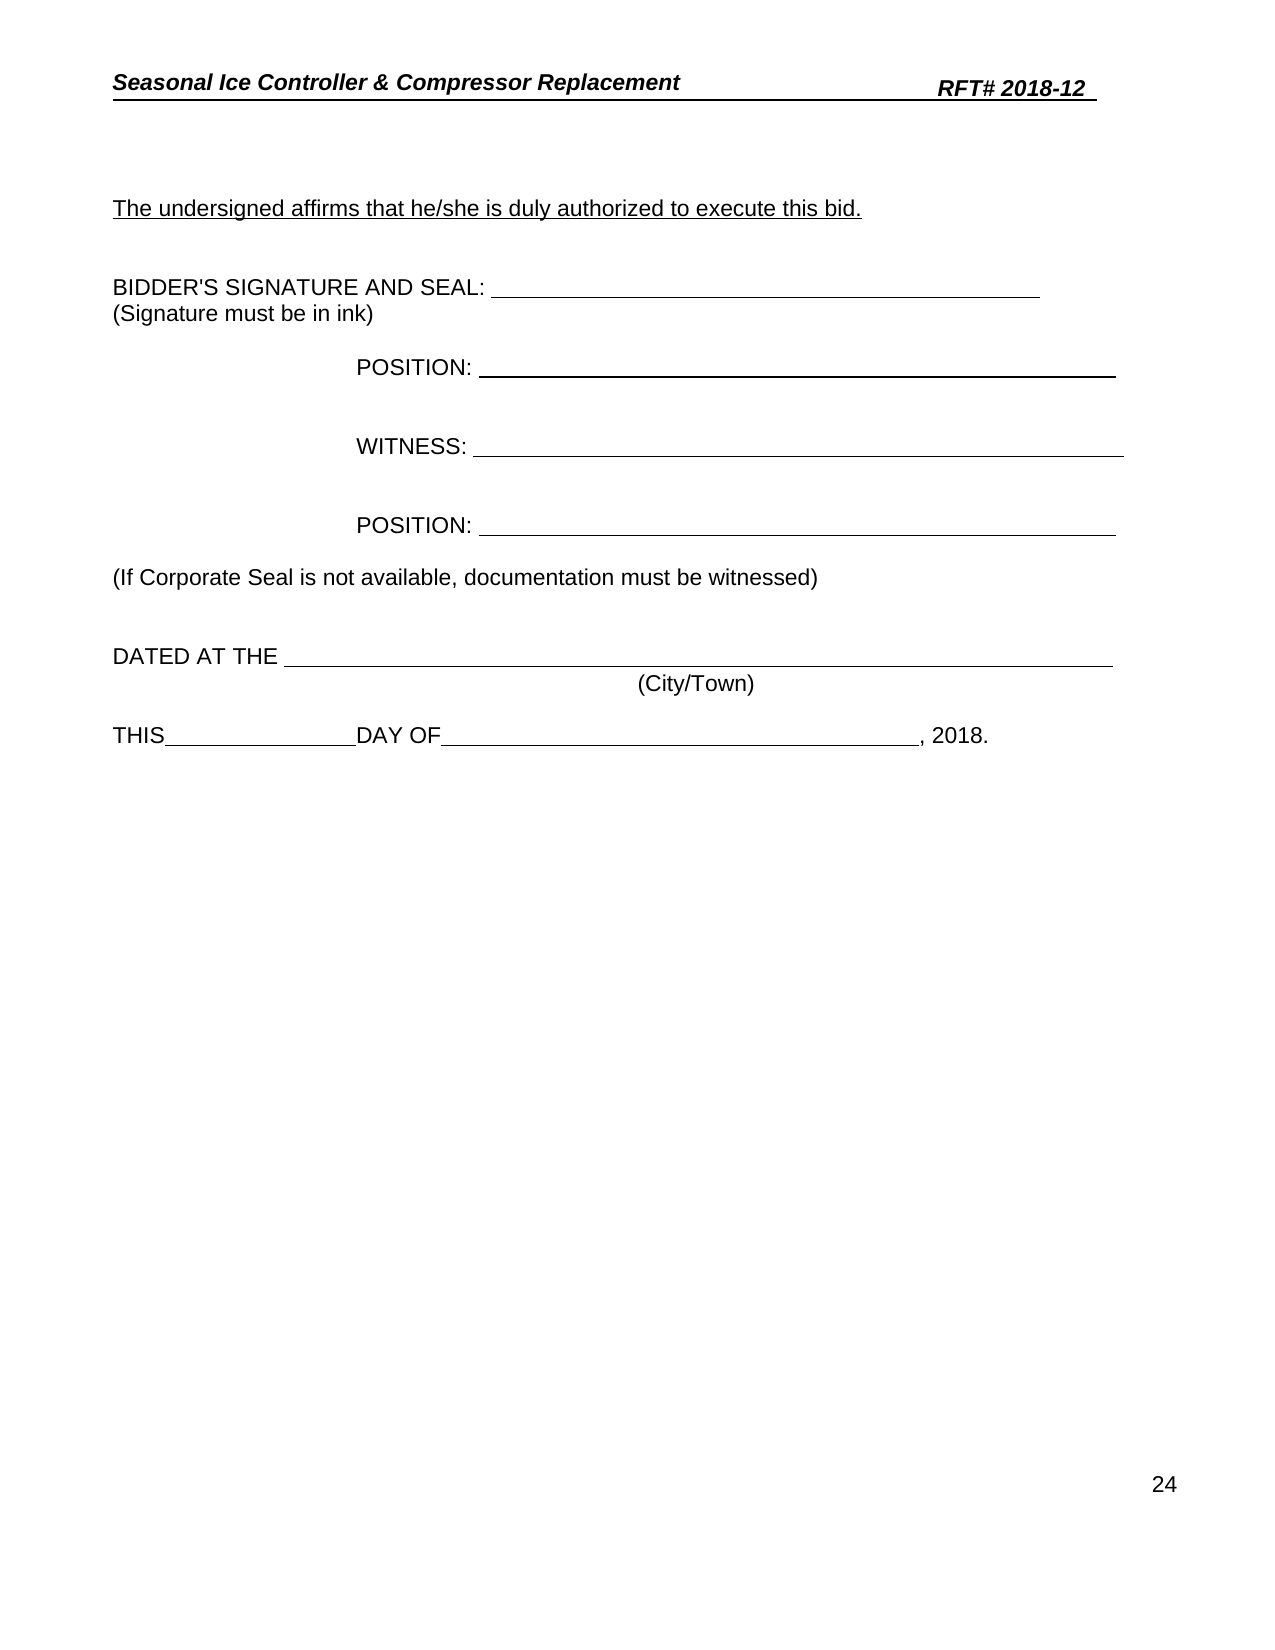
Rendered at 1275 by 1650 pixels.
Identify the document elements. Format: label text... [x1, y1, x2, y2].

text BIDDER'S SIGNATURE AND SEAL: [112, 274, 1177, 301]
text (If Corporate Seal is not available, documentation must be witnessed) [112, 564, 1177, 591]
text (City/Town) [334, 669, 1058, 696]
text The undersigned affirms that he/she is duly authorized to execute this bid. [112, 195, 1177, 222]
text POSITION: [356, 353, 1177, 380]
text POSITION: [356, 512, 1177, 538]
text THIS DAY OF , 2018. [112, 722, 1177, 748]
text DATED AT THE [112, 643, 1177, 669]
text WITNESS: [356, 433, 1177, 459]
text (Signature must be in ink) [112, 301, 1177, 327]
